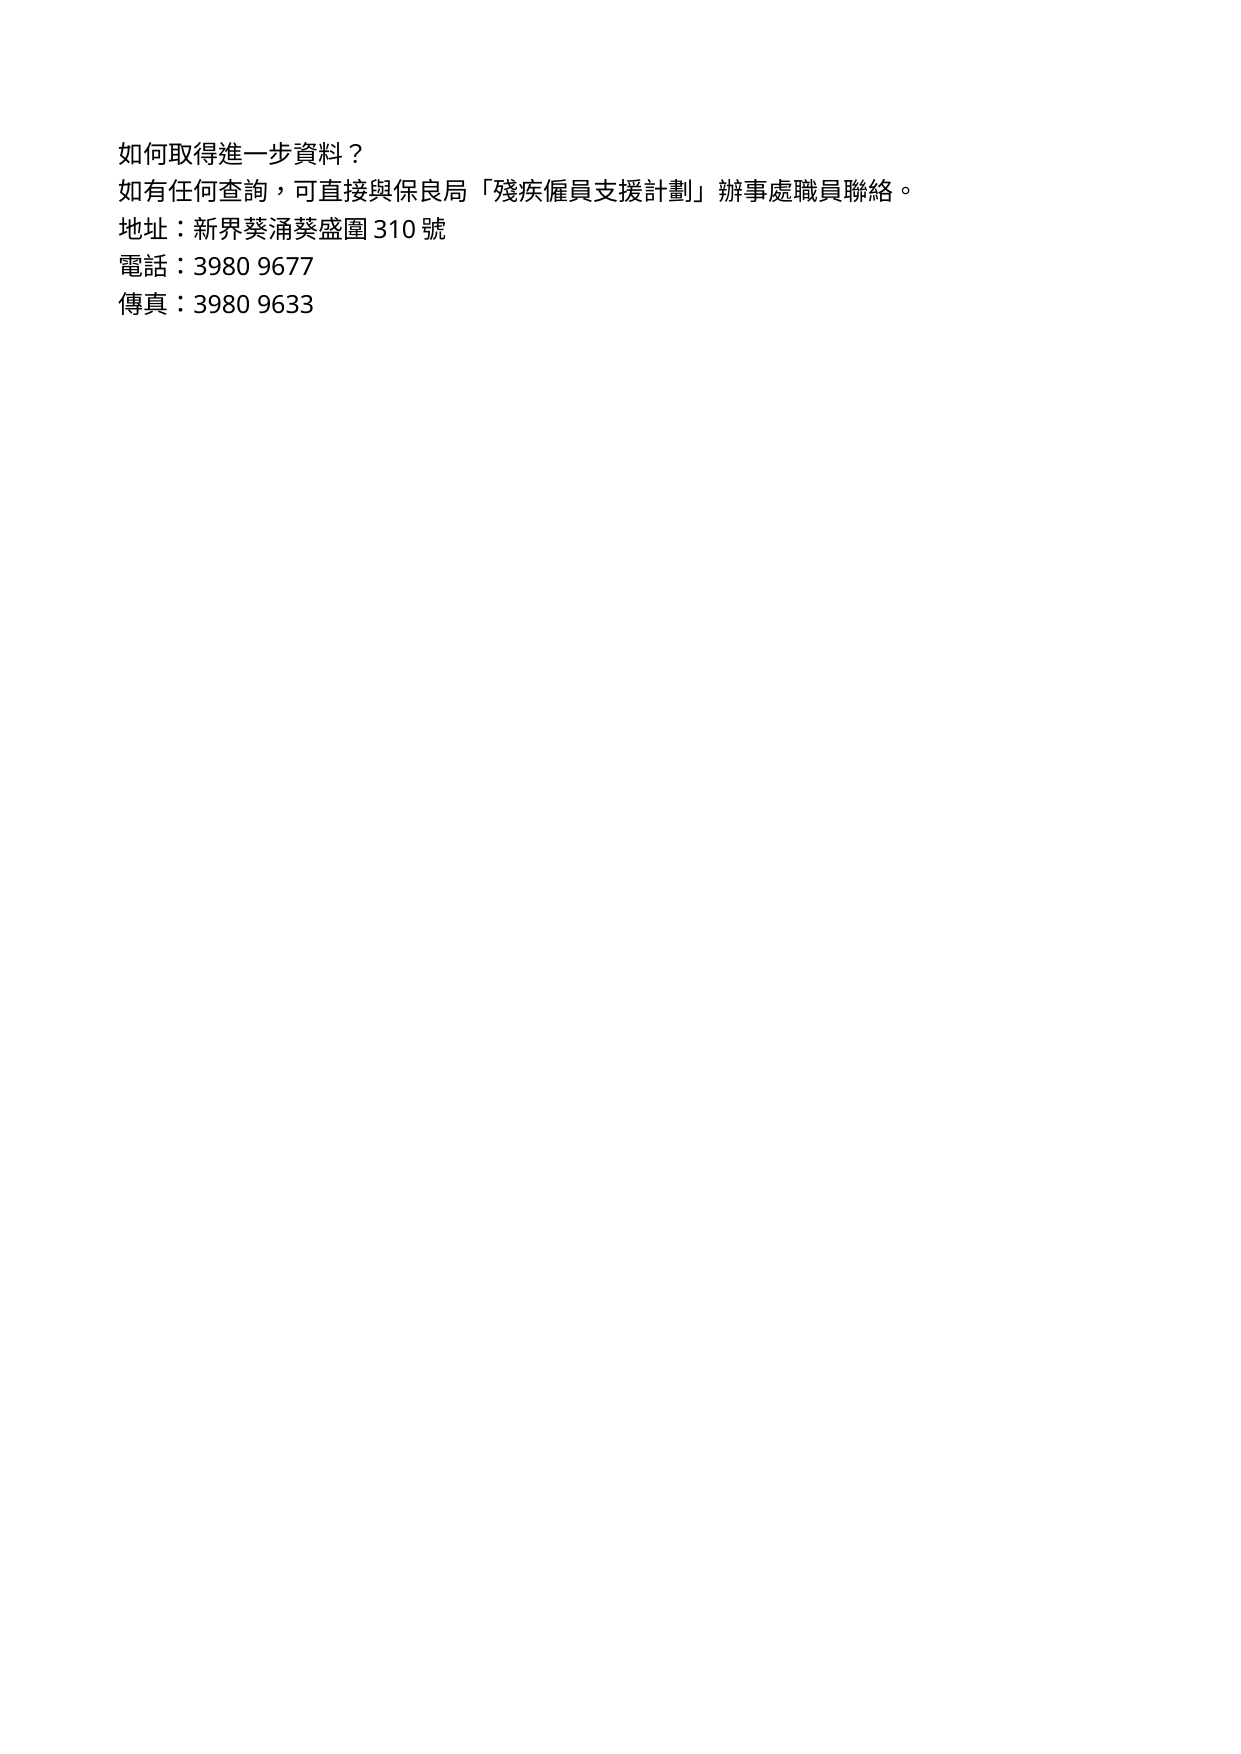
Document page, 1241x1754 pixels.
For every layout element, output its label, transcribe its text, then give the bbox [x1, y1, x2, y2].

text 如有任何查詢，可直接與保良局「殘疾僱員支援計劃」辦事處職員聯絡。 [118, 171, 1122, 209]
text 如何取得進一步資料？ [118, 134, 1122, 171]
text 傳真：3980 9633 [118, 284, 1122, 321]
text 電話：3980 9677 [118, 246, 1122, 284]
text 地址：新界葵涌葵盛圍310號 [118, 209, 1122, 246]
